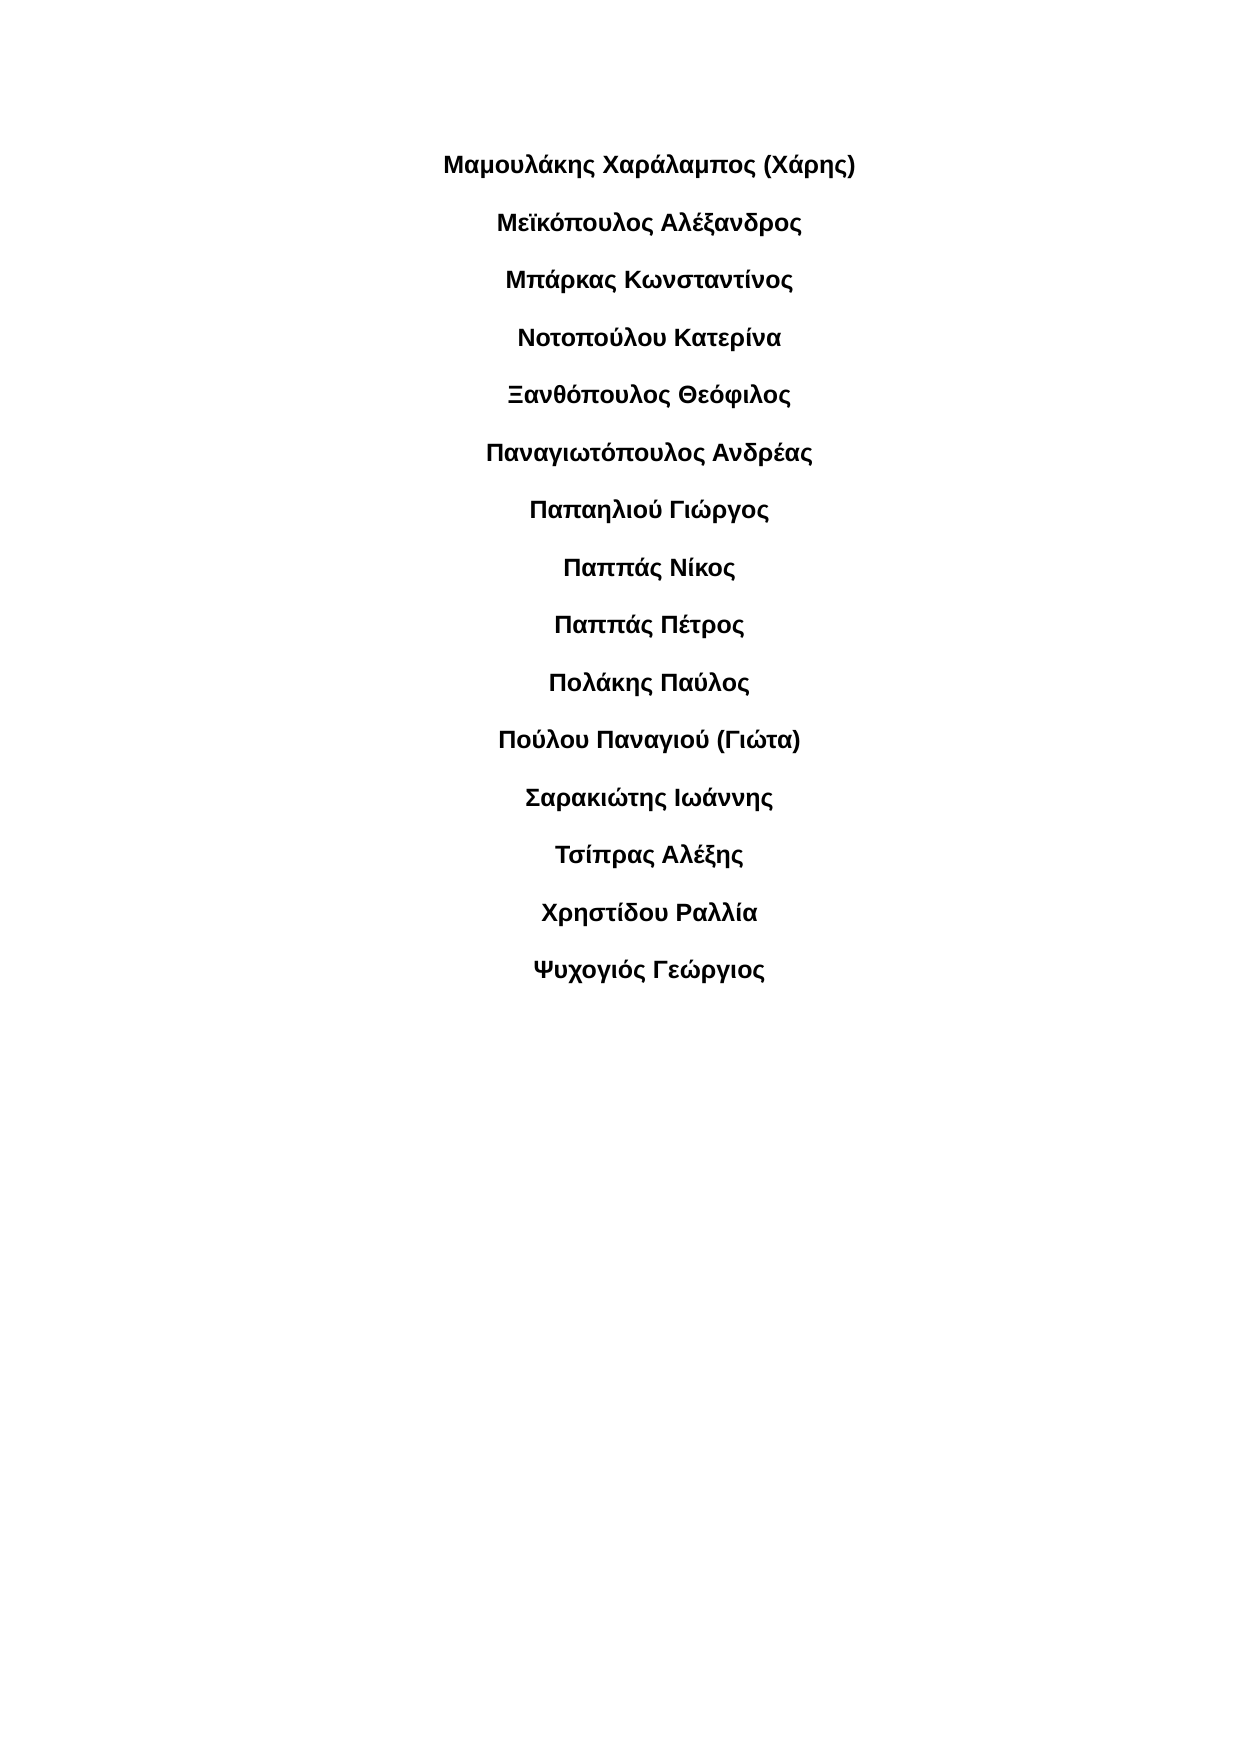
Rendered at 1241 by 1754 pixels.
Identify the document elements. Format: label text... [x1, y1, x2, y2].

text Μαμουλάκης Χαράλαμπος (Χάρης) [187, 150, 1053, 179]
text Μεϊκόπουλος Αλέξανδρος [187, 207, 1053, 236]
text Παπαηλιού Γιώργος [187, 495, 1053, 524]
text Παππάς Πέτρος [187, 610, 1053, 639]
text Νοτοπούλου Κατερίνα [187, 322, 1053, 351]
text Μπάρκας Κωνσταντίνος [187, 265, 1053, 294]
text Τσίπρας Αλέξης [187, 840, 1053, 869]
text Χρηστίδου Ραλλία [187, 897, 1053, 926]
text Πολάκης Παύλος [187, 667, 1053, 696]
text Σαρακιώτης Ιωάννης [187, 782, 1053, 811]
text Παναγιωτόπουλος Ανδρέας [187, 437, 1053, 466]
text Παππάς Νίκος [187, 552, 1053, 581]
text Ξανθόπουλος Θεόφιλος [187, 380, 1053, 409]
text Ψυχογιός Γεώργιος [187, 955, 1053, 984]
text Πούλου Παναγιού (Γιώτα) [187, 725, 1053, 754]
